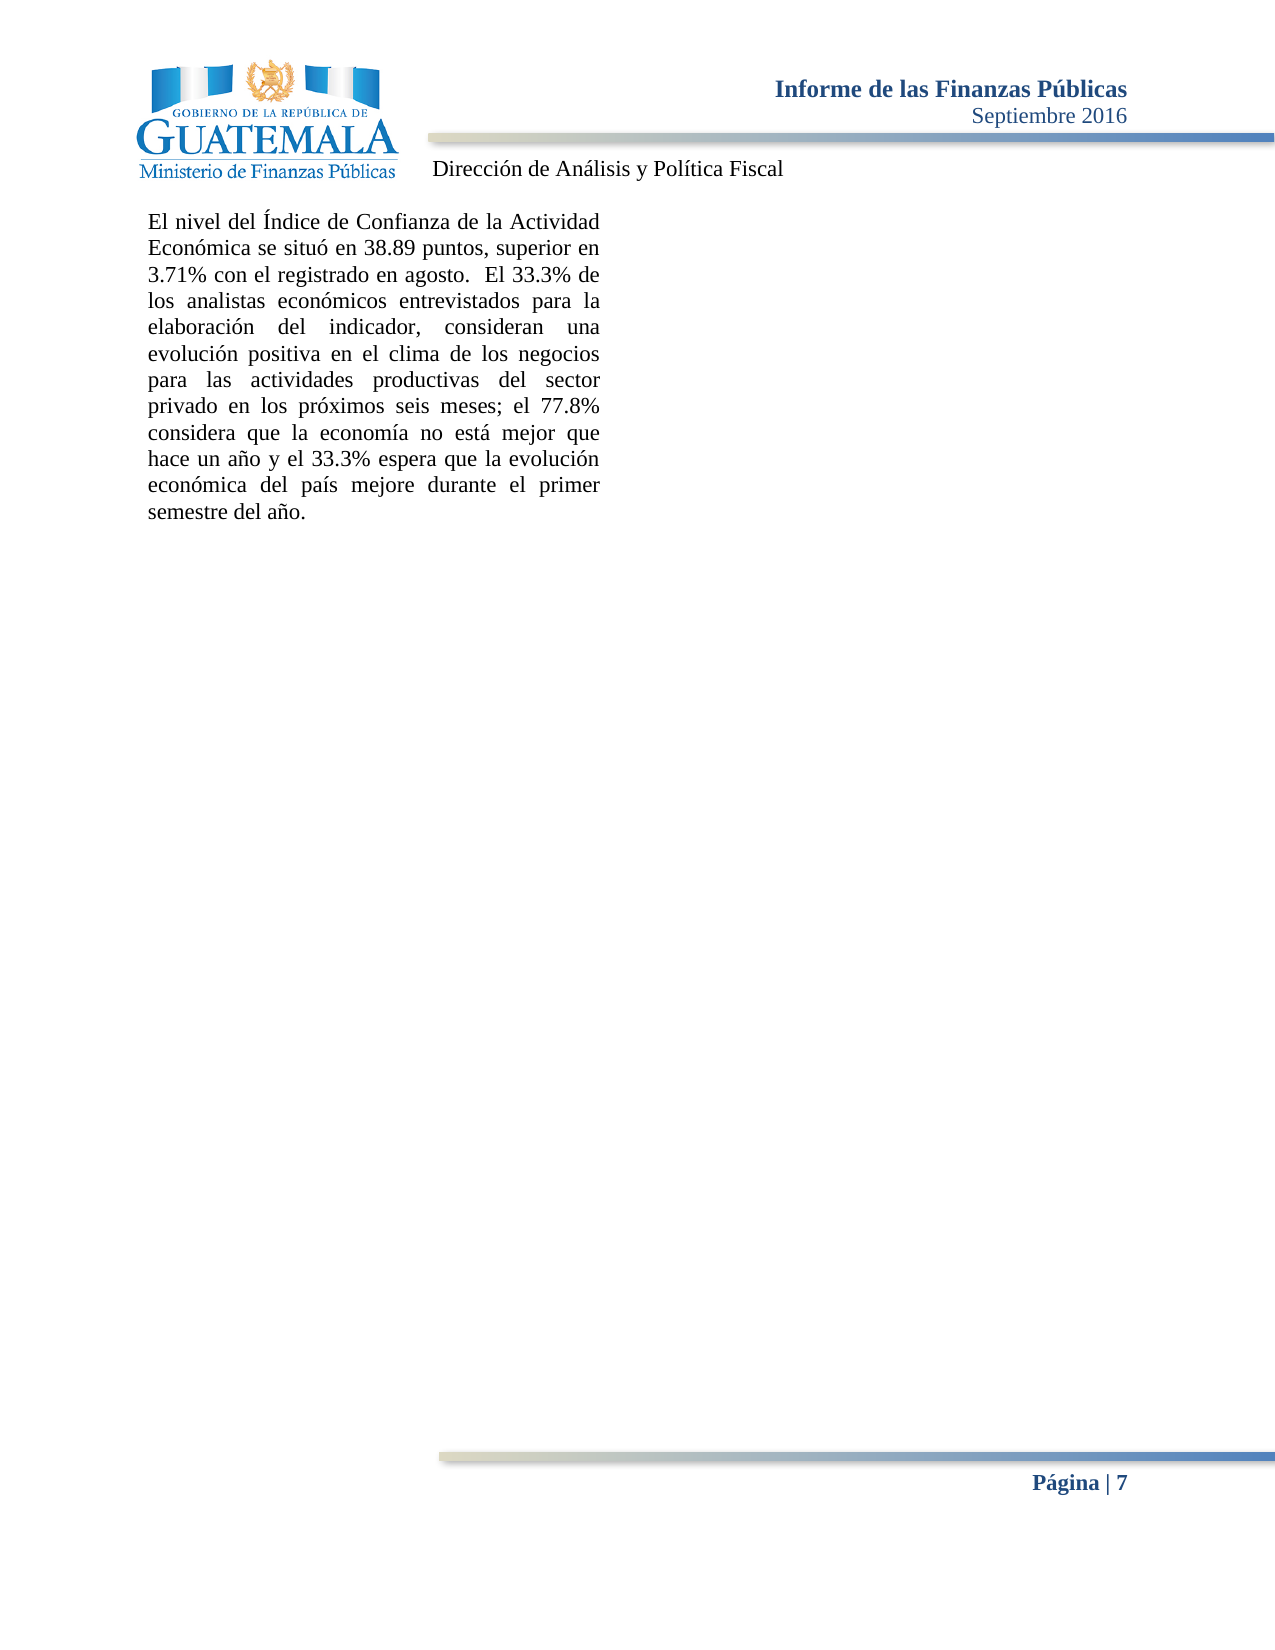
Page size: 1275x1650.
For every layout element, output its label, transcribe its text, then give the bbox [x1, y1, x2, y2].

picture [132, 47, 412, 197]
list El nivel del Índice de Confianza de la Actividad Económica se situó en 38.89 puntos, superior en 3.71% con el registrado en agosto. El 33.3% de los analistas económicos entrevistados para la elaboración del indicador, consideran una evolución positiva en el clima de los negocios para las actividades productivas del sector privado en los próximos seis meses; el 77.8% considera que la economía no está mejor que hace un año y el 33.3% espera que la evolución económica del país mejore durante el primer semestre del año. [148, 208, 601, 524]
